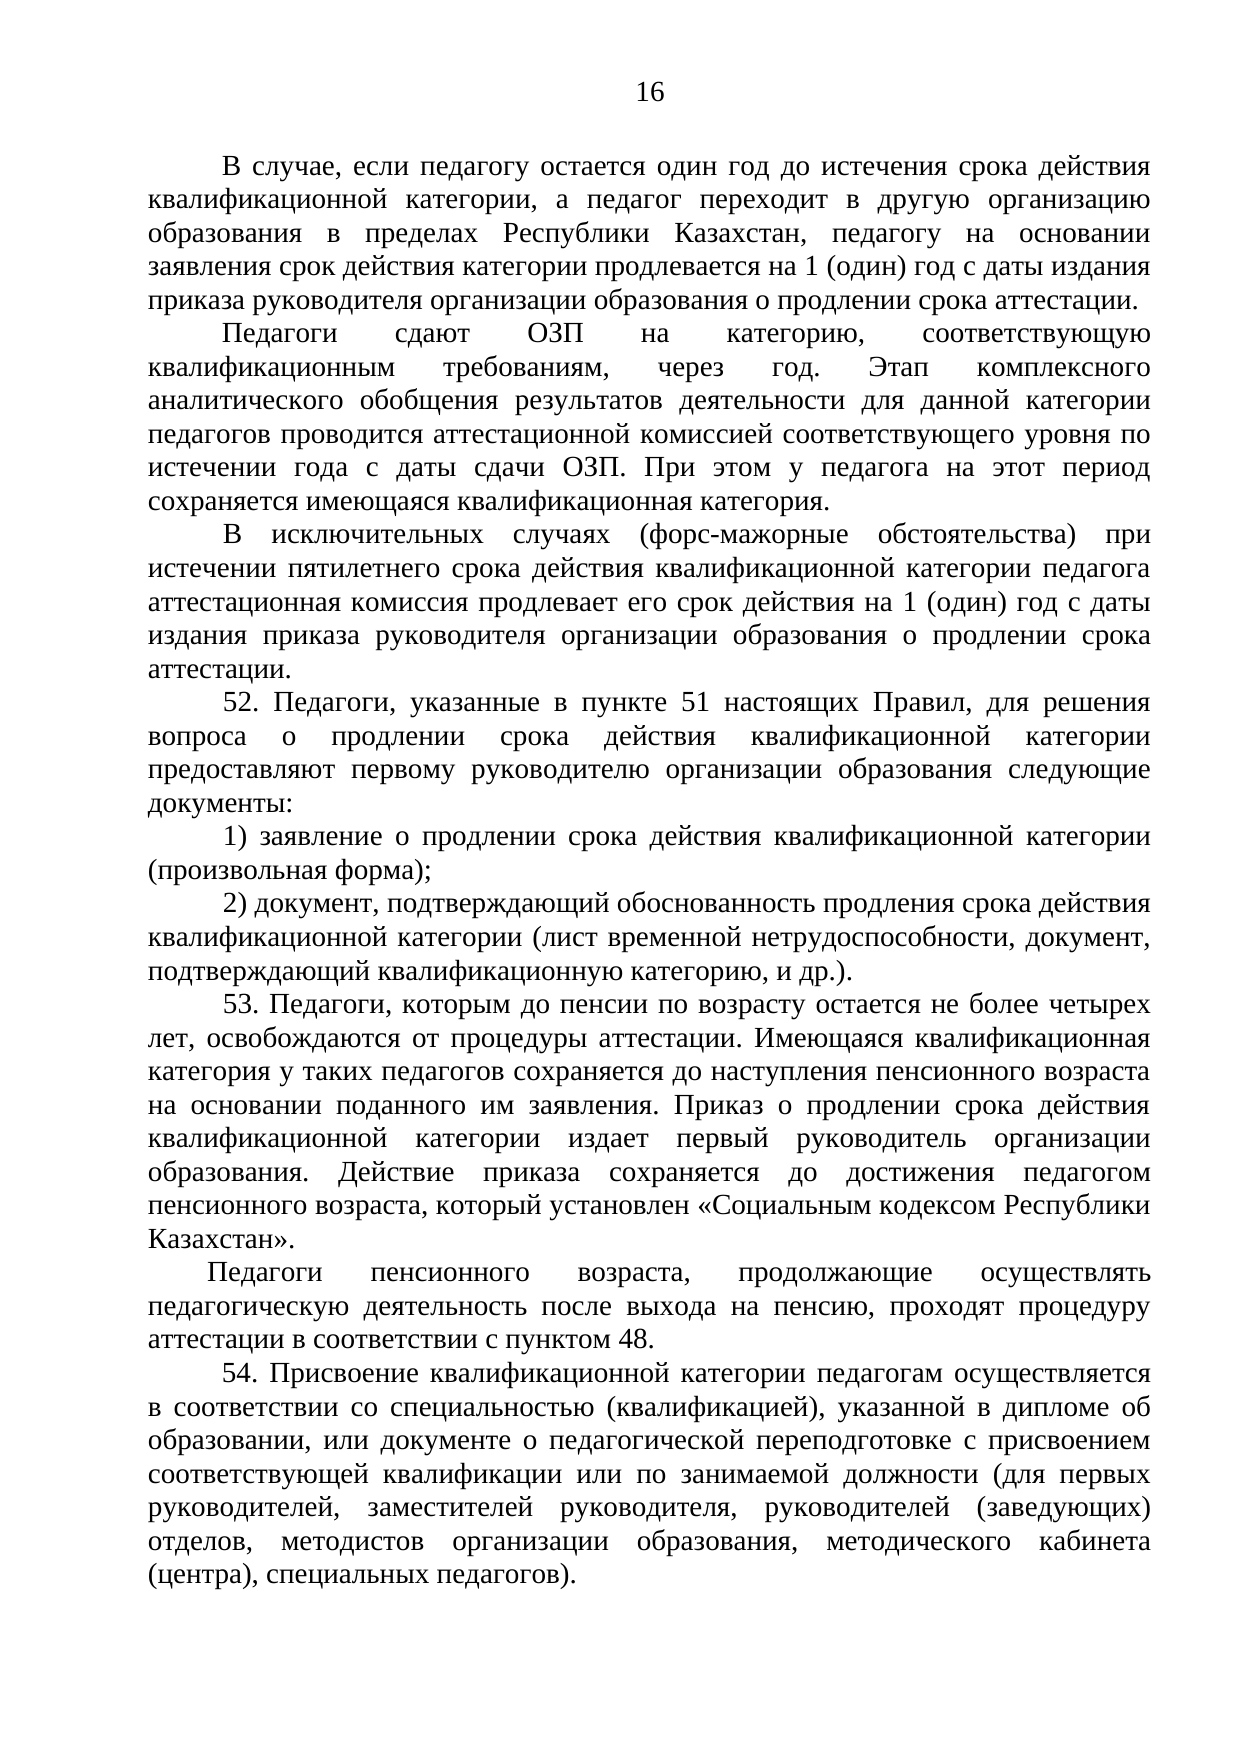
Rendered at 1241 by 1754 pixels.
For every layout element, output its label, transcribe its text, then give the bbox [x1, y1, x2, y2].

text 52. Педагоги, указанные в пункте 51 настоящих Правил, для решения вопроса о продлении срока действия квалификационной категории предоставляют первому руководителю организации образования следующие документы: [148, 684, 1152, 818]
text В исключительных случаях (форс-мажорные обстоятельства) при истечении пятилетнего срока действия квалификационной категории педагога аттестационная комиссия продлевает его срок действия на 1 (один) год с даты издания приказа руководителя организации образования о продлении срока аттестации. [148, 517, 1152, 684]
text Педагоги сдают ОЗП на категорию, соответствующую квалификационным требованиям, через год. Этап комплексного аналитического обобщения результатов деятельности для данной категории педагогов проводится аттестационной комиссией соответствующего уровня по истечении года с даты сдачи ОЗП. При этом у педагога на этот период сохраняется имеющаяся квалификационная категория. [148, 315, 1152, 517]
text В случае, если педагогу остается один год до истечения срока действия квалификационной категории, а педагог переходит в другую организацию образования в пределах Республики Казахстан, педагогу на основании заявления срок действия категории продлевается на 1 (один) год с даты издания приказа руководителя организации образования о продлении срока аттестации. [148, 148, 1152, 315]
text 2) документ, подтверждающий обоснованность продления срока действия квалификационной категории (лист временной нетрудоспособности, документ, подтверждающий квалификационную категорию, и др.). [148, 886, 1152, 986]
text 54. Присвоение квалификационной категории педагогам осуществляется в соответствии со специальностью (квалификацией), указанной в дипломе об образовании, или документе о педагогической переподготовке с присвоением соответствующей квалификации или по занимаемой должности (для первых руководителей, заместителей руководителя, руководителей (заведующих) отделов, методистов организации образования, методического кабинета (центра), специальных педагогов). [148, 1355, 1152, 1590]
text 1) заявление о продлении срока действия квалификационной категории (произвольная форма); [148, 818, 1152, 886]
text 53. Педагоги, которым до пенсии по возрасту остается не более четырех лет, освобождаются от процедуры аттестации. Имеющаяся квалификационная категория у таких педагогов сохраняется до наступления пенсионного возраста на основании поданного им заявления. Приказ о продлении срока действия квалификационной категории издает первый руководитель организации образования. Действие приказа сохраняется до достижения педагогом пенсионного возраста, который установлен «Социальным кодексом Республики Казахстан». [148, 986, 1152, 1254]
text Педагоги пенсионного возраста, продолжающие осуществлять педагогическую деятельность после выхода на пенсию, проходят процедуру аттестации в соответствии с пунктом 48. [148, 1254, 1152, 1355]
